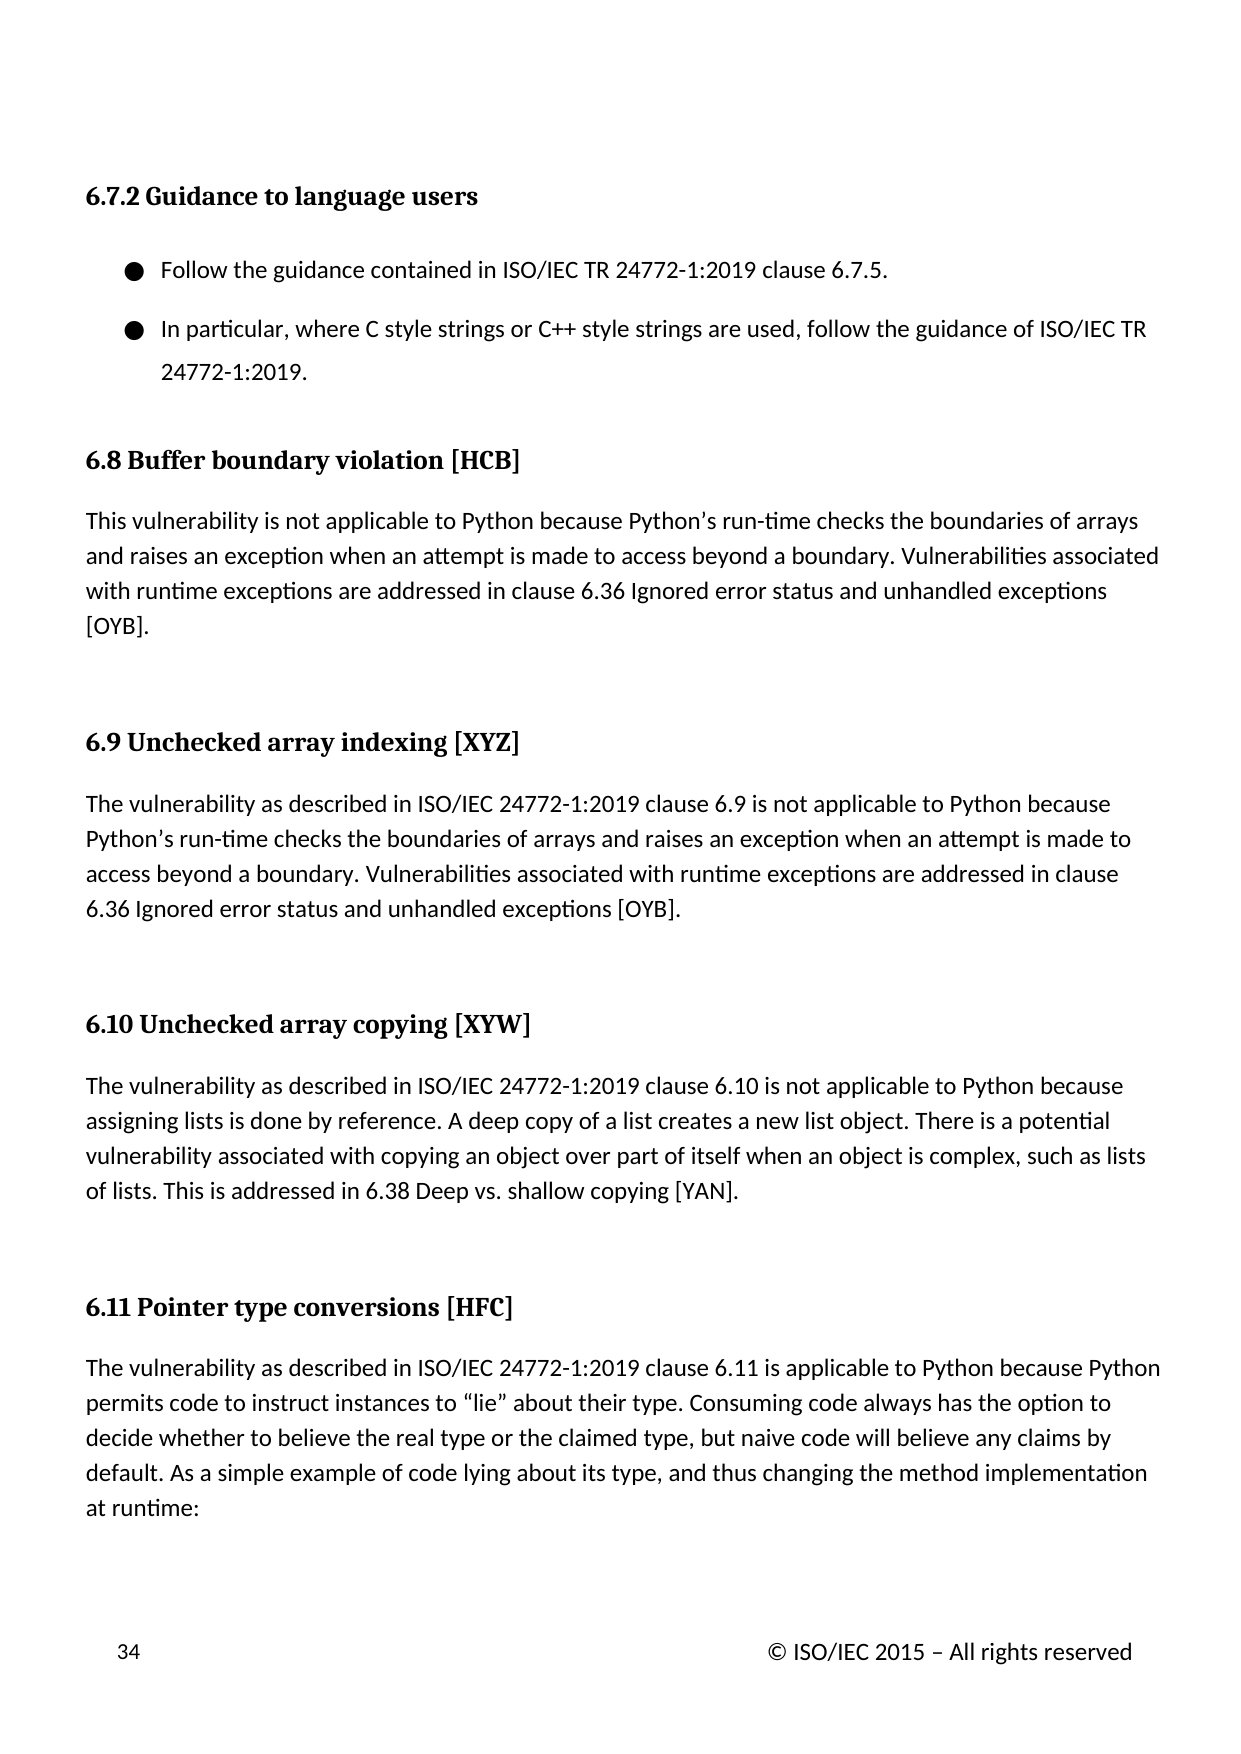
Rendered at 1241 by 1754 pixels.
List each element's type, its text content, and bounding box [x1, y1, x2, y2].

text This vulnerability is not applicable to Python because Python’s run-time checks the boundaries of arrays and raises an exception when an attempt is made to access beyond a boundary. Vulnerabilities associated with runtime exceptions are addressed in clause 6.36 Ignored error status and unhandled exceptions [OYB]. [86, 505, 1164, 641]
text The vulnerability as described in ISO/IEC 24772-1:2019 clause 6.11 is applicable to Python because Python permits code to instruct instances to “lie” about their type. Consuming code always has the option to decide whether to believe the real type or the claimed type, but naive code will believe any claims by default. As a simple example of code lying about its type, and thus changing the method implementation at runtime: [86, 1352, 1164, 1523]
subtitle 6.8 Buffer boundary violation [HCB] [86, 445, 1164, 476]
subtitle 6.7.2 Guidance to language users [86, 181, 1164, 212]
text The vulnerability as described in ISO/IEC 24772-1:2019 clause 6.10 is not applicable to Python because assigning lists is done by reference. A deep copy of a list creates a new list object. There is a potential vulnerability associated with copying an object over part of itself when an object is complex, such as lists of lists. This is addressed in 6.38 Deep vs. shallow copying [YAN]. [86, 1070, 1164, 1206]
list In particular, where C style strings or C++ style strings are used, follow the guidance of ISO/IEC TR 24772-1:2019. [123, 300, 1164, 386]
list Follow the guidance contained in ISO/IEC TR 24772-1:2019 clause 6.7.5. [123, 241, 1164, 292]
subtitle 6.11 Pointer type conversions [HFC] [86, 1292, 1164, 1323]
text The vulnerability as described in ISO/IEC 24772-1:2019 clause 6.9 is not applicable to Python because Python’s run-time checks the boundaries of arrays and raises an exception when an attempt is made to access beyond a boundary. Vulnerabilities associated with runtime exceptions are addressed in clause 6.36 Ignored error status and unhandled exceptions [OYB]. [86, 788, 1164, 923]
subtitle 6.9 Unchecked array indexing [XYZ] [86, 727, 1164, 758]
subtitle 6.10 Unchecked array copying [XYW] [86, 1009, 1164, 1040]
